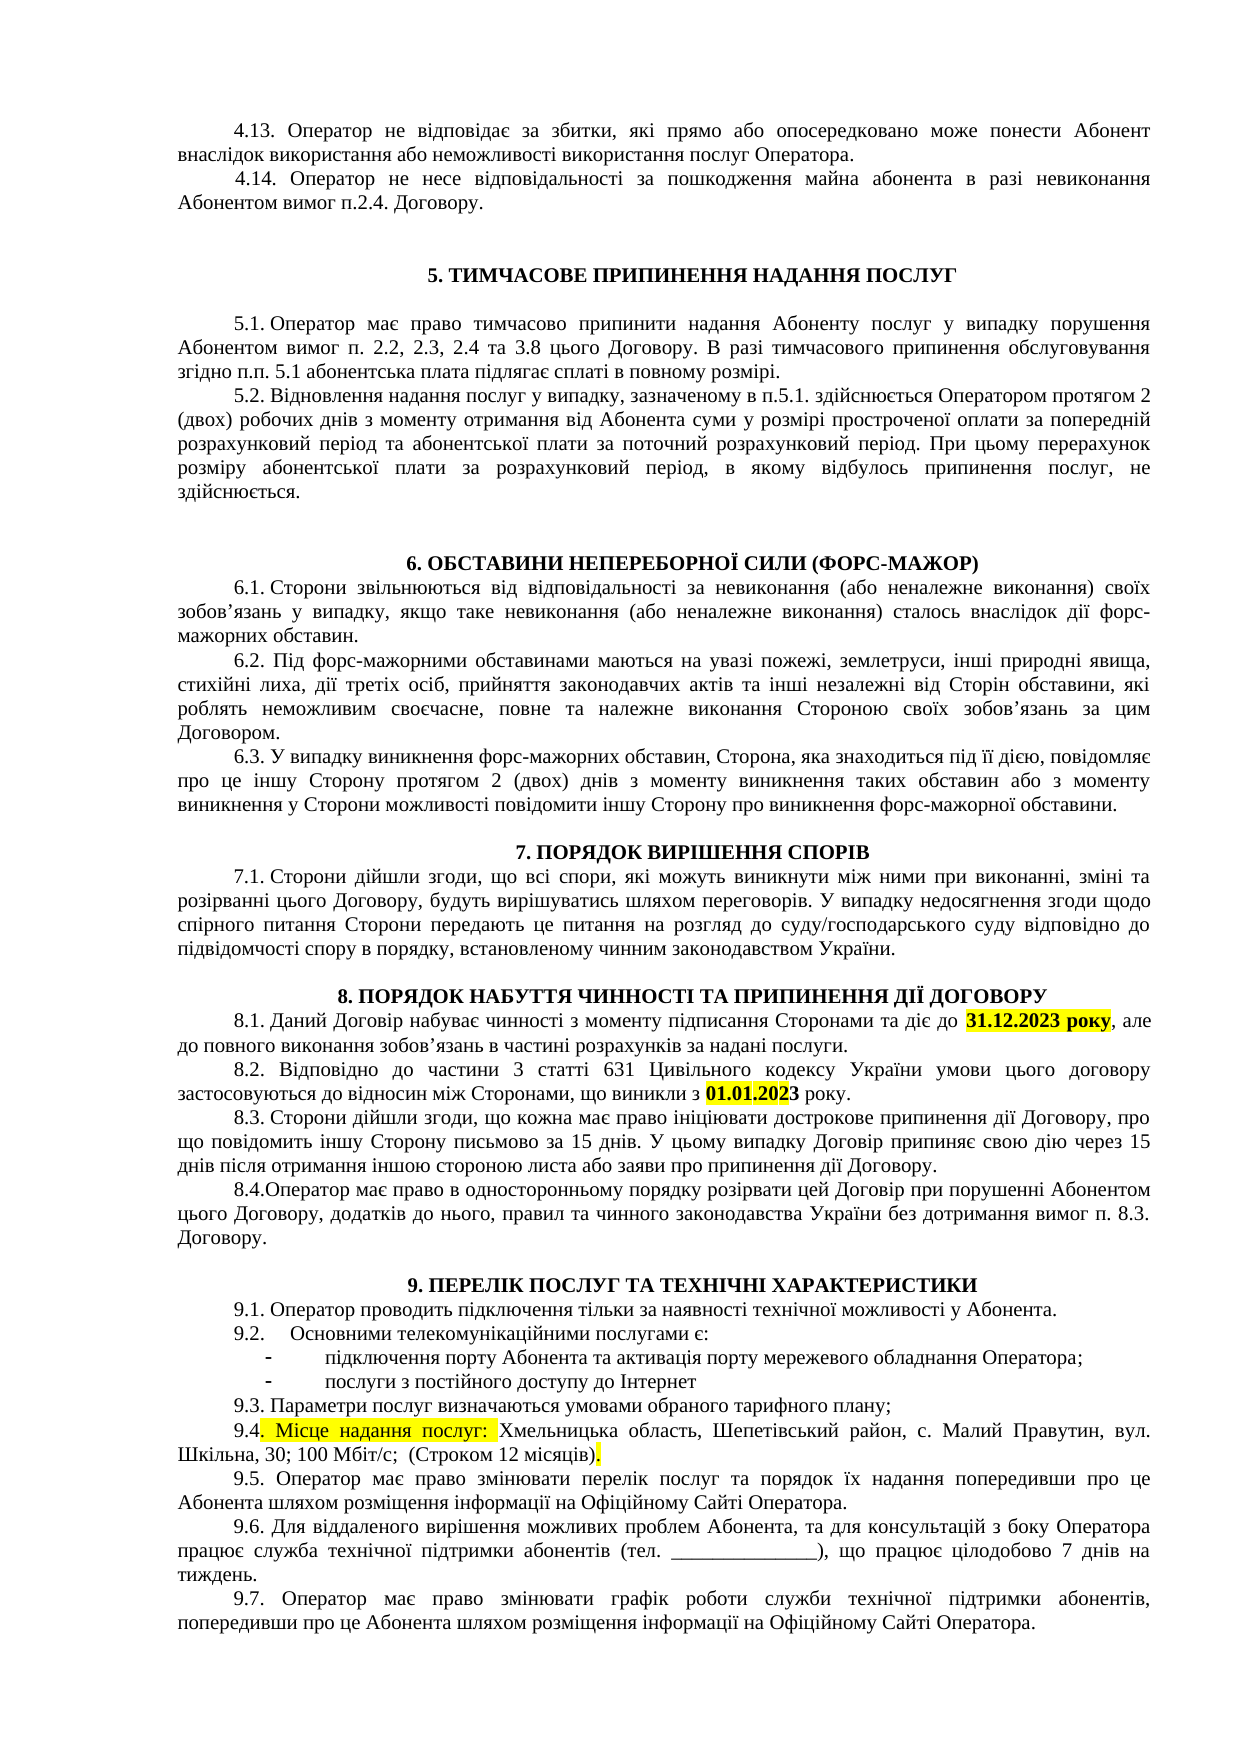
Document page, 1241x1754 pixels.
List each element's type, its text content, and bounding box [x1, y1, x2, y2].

text 8.4.Оператор має право в односторонньому порядку розірвати цей Договір при порушенні Абонентом цього Договору, додатків до нього, правил та чинного законодавства України без дотримання вимог п. 8.3. Договору. [177, 1177, 1152, 1249]
text 9.5. Оператор має право змінювати перелік послуг та порядок їх надання попередивши про це Абонента шляхом розміщення інформації на Офіційному Сайті Оператора. [177, 1466, 1152, 1514]
list Основними телекомунікаційними послугами є: [177, 1321, 1152, 1345]
text 5.2. Відновлення надання послуг у випадку, зазначеному в п.5.1. здійснюється Оператором протягом 2 (двох) робочих днів з моменту отримання від Абонента суми у розмірі простроченої оплати за попередній розрахунковий період та абонентської плати за поточний розрахунковий період. При цьому перерахунок розміру абонентської плати за розрахунковий період, в якому відбулось припинення послуг, не здійснюється. [177, 383, 1152, 503]
text 7.1. Сторони дійшли згоди, що всі спори, які можуть виникнути між ними при виконанні, зміні та розірванні цього Договору, будуть вирішуватись шляхом переговорів. У випадку недосягнення згоди щодо спірного питання Сторони передають це питання на розгляд до суду/господарського суду відповідно до підвідомчості спору в порядку, встановленому чинним законодавством України. [177, 864, 1152, 960]
text 4.14. Оператор не несе відповідальності за пошкодження майна абонента в разі невиконання Абонентом вимог п.2.4. Договору. [177, 166, 1152, 214]
text 5.1. Оператор має право тимчасово припинити надання Абоненту послуг у випадку порушення Абонентом вимог п. 2.2, 2.3, 2.4 та 3.8 цього Договору. В разі тимчасового припинення обслуговування згідно п.п. 5.1 абонентська плата підлягає сплаті в повному розмірі. [177, 311, 1152, 383]
text 7. ПОРЯДОК ВИРІШЕННЯ СПОРІВ [177, 840, 1152, 864]
list послуги з постійного доступу до Інтернет [265, 1369, 1152, 1393]
text 6.2. Під форс-мажорними обставинами маються на увазі пожежі, землетруси, інші природні явища, стихійні лиха, дії третіх осіб, прийняття законодавчих актів та інші незалежні від Сторін обставини, які роблять неможливим своєчасне, повне та належне виконання Стороною своїх зобов’язань за цим Договором. [177, 647, 1152, 744]
text 9.6. Для віддаленого вирішення можливих проблем Абонента, та для консультацій з боку Оператора працює служба технічної підтримки абонентів (тел. ______________), що працює цілодобово 7 днів на тиждень. [177, 1514, 1152, 1586]
text 5. ТИМЧАСОВЕ ПРИПИНЕННЯ НАДАННЯ ПОСЛУГ [177, 262, 1152, 287]
text 9.7. Оператор має право змінювати графік роботи служби технічної підтримки абонентів, попередивши про це Абонента шляхом розміщення інформації на Офіційному Сайті Оператора. [177, 1586, 1152, 1634]
text 9. ПЕРЕЛІК ПОСЛУГ ТА ТЕХНІЧНІ ХАРАКТЕРИСТИКИ [177, 1273, 1152, 1297]
text 9.3. Параметри послуг визначаються умовами обраного тарифного плану; [177, 1393, 1152, 1417]
text 8.3. Сторони дійшли згоди, що кожна має право ініціювати дострокове припинення дії Договору, про що повідомить іншу Сторону письмово за 15 днів. У цьому випадку Договір припиняє свою дію через 15 днів після отримання іншою стороною листа або заяви про припинення дії Договору. [177, 1105, 1152, 1177]
text 4.13. Оператор не відповідає за збитки, які прямо або опосередковано може понести Абонент внаслідок використання або неможливості використання послуг Оператора. [177, 118, 1152, 166]
text 8.1. Даний Договір набуває чинності з моменту підписання Сторонами та діє до 31.12.2023 року, але до повного виконання зобов’язань в частині розрахунків за надані послуги. [177, 1008, 1152, 1057]
text 8. ПОРЯДОК НАБУТТЯ ЧИННОСТІ ТА ПРИПИНЕННЯ ДІЇ ДОГОВОРУ [177, 984, 1152, 1008]
text 6. ОБСТАВИНИ НЕПЕРЕБОРНОЇ СИЛИ (ФОРС-МАЖОР) [177, 551, 1152, 575]
text 6.3. У випадку виникнення форс-мажорних обставин, Сторона, яка знаходиться під її дією, повідомляє про це іншу Сторону протягом 2 (двох) днів з моменту виникнення таких обставин або з моменту виникнення у Сторони можливості повідомити іншу Сторону про виникнення форс-мажорної обставини. [177, 744, 1152, 816]
text 6.1. Сторони звільнюються від відповідальності за невиконання (або неналежне виконання) своїх зобов’язань у випадку, якщо таке невиконання (або неналежне виконання) сталось внаслідок дії форс-мажорних обставин. [177, 575, 1152, 647]
text 9.4. Місце надання послуг: Хмельницька область, Шепетівський район, с. Малий Правутин, вул. Шкільна, 30; 100 Мбіт/с; (Строком 12 місяців). [177, 1417, 1152, 1466]
text 9.1. Оператор проводить підключення тільки за наявності технічної можливості у Абонента. [177, 1297, 1152, 1321]
list підключення порту Абонента та активація порту мережевого обладнання Оператора; [265, 1345, 1152, 1369]
text 8.2. Відповідно до частини 3 статті 631 Цивільного кодексу України умови цього договору застосовуються до відносин між Сторонами, що виникли з 01.01.2023 року. [177, 1057, 1152, 1105]
